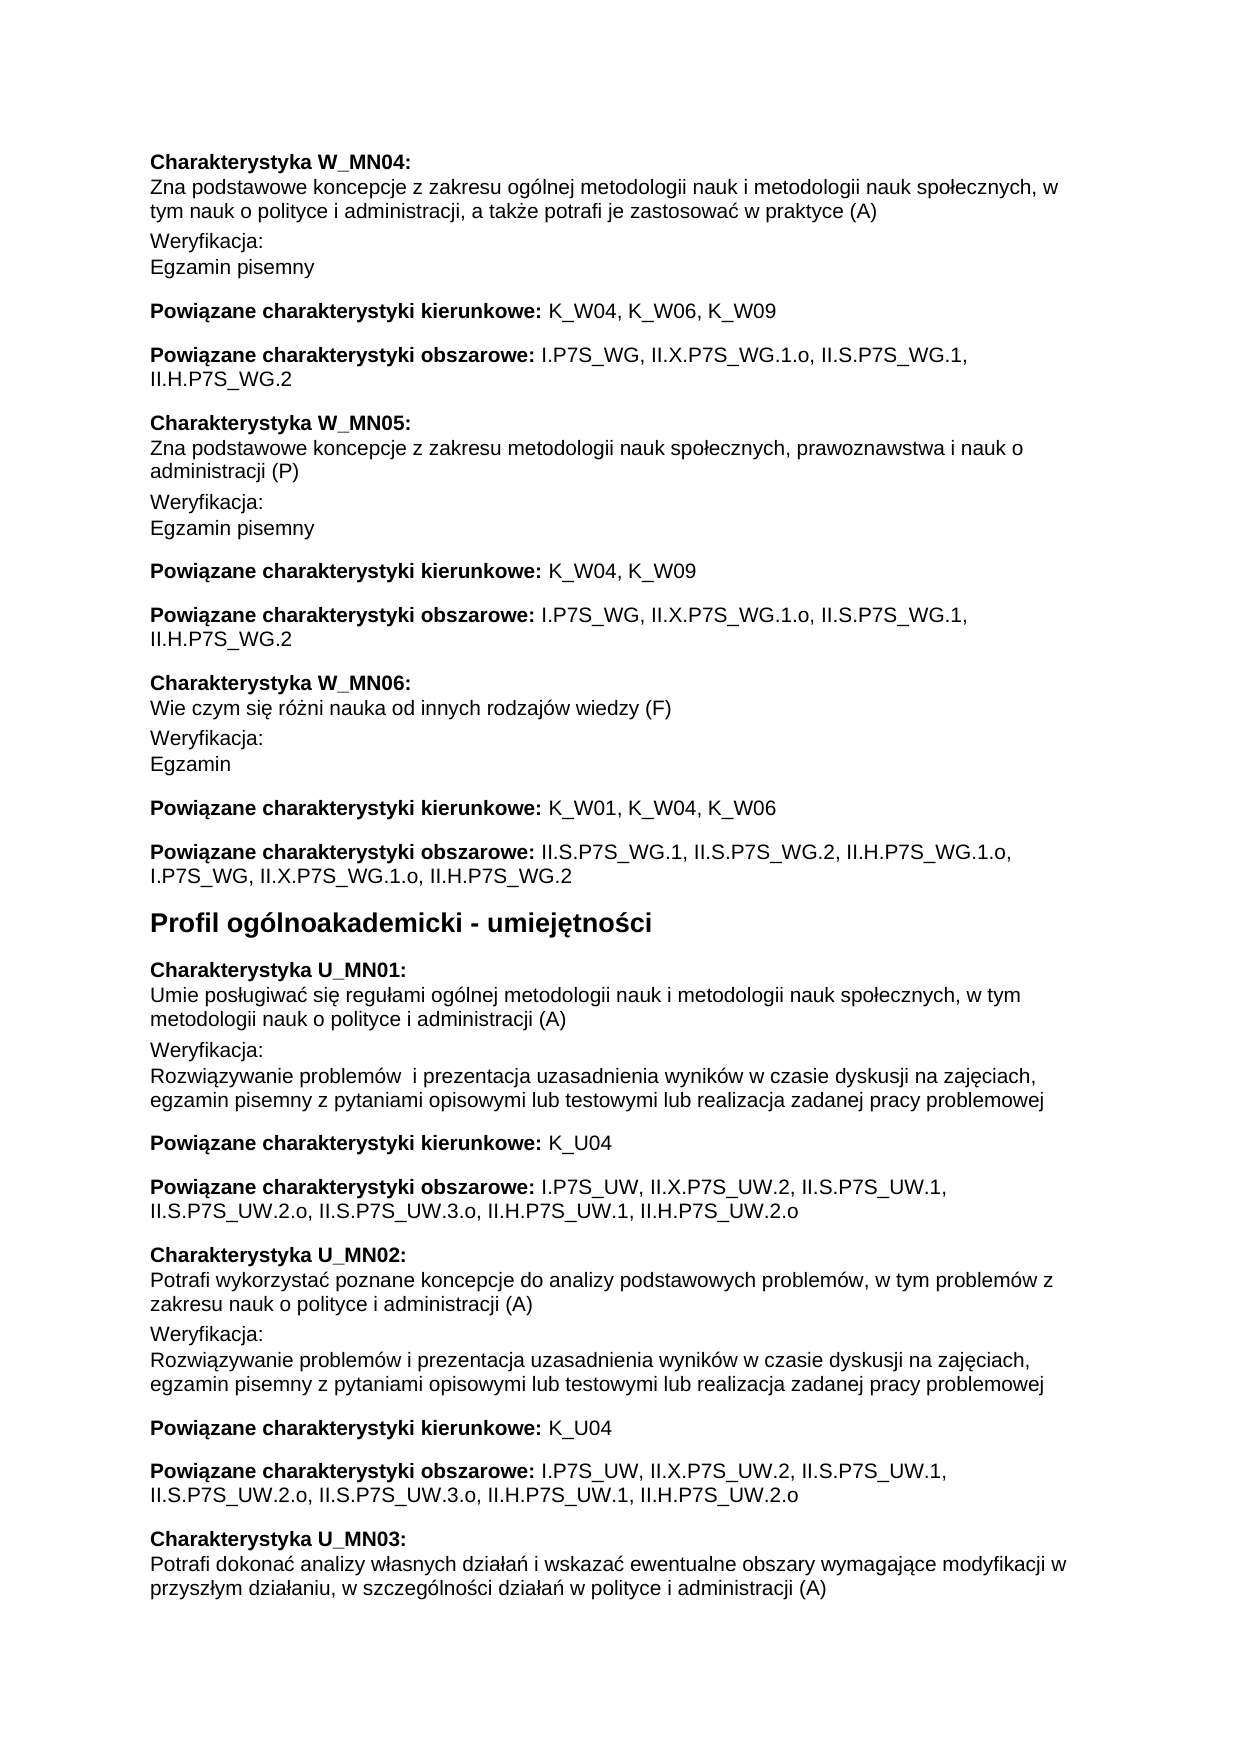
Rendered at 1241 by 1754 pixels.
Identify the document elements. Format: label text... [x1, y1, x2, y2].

text Powiązane charakterystyki kierunkowe: K_U04 [150, 1131, 1090, 1155]
text Charakterystyka U_MN02: [150, 1243, 1090, 1267]
text Potrafi wykorzystać poznane koncepcje do analizy podstawowych problemów, w tym problemów z zakresu nauk o polityce i administracji (A) [150, 1268, 1090, 1316]
text Potrafi dokonać analizy własnych działań i wskazać ewentualne obszary wymagające modyfikacji w przyszłym działaniu, w szczególności działań w polityce i administracji (A) [150, 1552, 1090, 1600]
text Weryfikacja: [150, 726, 1090, 750]
text Powiązane charakterystyki kierunkowe: K_U04 [150, 1416, 1090, 1439]
text Weryfikacja: [150, 229, 1090, 253]
text Weryfikacja: [150, 1037, 1090, 1061]
text Charakterystyka U_MN03: [150, 1527, 1090, 1551]
text Powiązane charakterystyki obszarowe: I.P7S_WG, II.X.P7S_WG.1.o, II.S.P7S_WG.1, II.H.P7S_WG.2 [150, 603, 1090, 651]
text Wie czym się różni nauka od innych rodzajów wiedzy (F) [150, 696, 1090, 720]
text Weryfikacja: [150, 489, 1090, 513]
text Zna podstawowe koncepcje z zakresu ogólnej metodologii nauk i metodologii nauk społecznych, w tym nauk o polityce i administracji, a także potrafi je zastosować w praktyce (A) [150, 175, 1090, 223]
text Charakterystyka W_MN05: [150, 410, 1090, 434]
text Charakterystyka W_MN04: [150, 150, 1090, 174]
text Weryfikacja: [150, 1322, 1090, 1346]
text Powiązane charakterystyki obszarowe: I.P7S_UW, II.X.P7S_UW.2, II.S.P7S_UW.1, II.S.P7S_UW.2.o, II.S.P7S_UW.3.o, II.H.P7S_UW.1, II.H.P7S_UW.2.o [150, 1175, 1090, 1223]
text Charakterystyka U_MN01: [150, 958, 1090, 982]
text Powiązane charakterystyki kierunkowe: K_W04, K_W09 [150, 559, 1090, 583]
text Powiązane charakterystyki obszarowe: I.P7S_UW, II.X.P7S_UW.2, II.S.P7S_UW.1, II.S.P7S_UW.2.o, II.S.P7S_UW.3.o, II.H.P7S_UW.1, II.H.P7S_UW.2.o [150, 1459, 1090, 1507]
text Egzamin pisemny [150, 255, 1090, 279]
subtitle Profil ogólnoakademicki - umiejętności [150, 907, 1090, 938]
text Charakterystyka W_MN06: [150, 671, 1090, 695]
text Powiązane charakterystyki obszarowe: II.S.P7S_WG.1, II.S.P7S_WG.2, II.H.P7S_WG.1.o, I.P7S_WG, II.X.P7S_WG.1.o, II.H.P7S_WG.2 [150, 839, 1090, 887]
text Powiązane charakterystyki kierunkowe: K_W01, K_W04, K_W06 [150, 796, 1090, 820]
text Powiązane charakterystyki kierunkowe: K_W04, K_W06, K_W09 [150, 299, 1090, 323]
text Umie posługiwać się regułami ogólnej metodologii nauk i metodologii nauk społecznych, w tym metodologii nauk o polityce i administracji (A) [150, 983, 1090, 1031]
text Powiązane charakterystyki obszarowe: I.P7S_WG, II.X.P7S_WG.1.o, II.S.P7S_WG.1, II.H.P7S_WG.2 [150, 343, 1090, 391]
text Egzamin [150, 752, 1090, 776]
text Egzamin pisemny [150, 516, 1090, 539]
text Zna podstawowe koncepcje z zakresu metodologii nauk społecznych, prawoznawstwa i nauk o administracji (P) [150, 435, 1090, 483]
